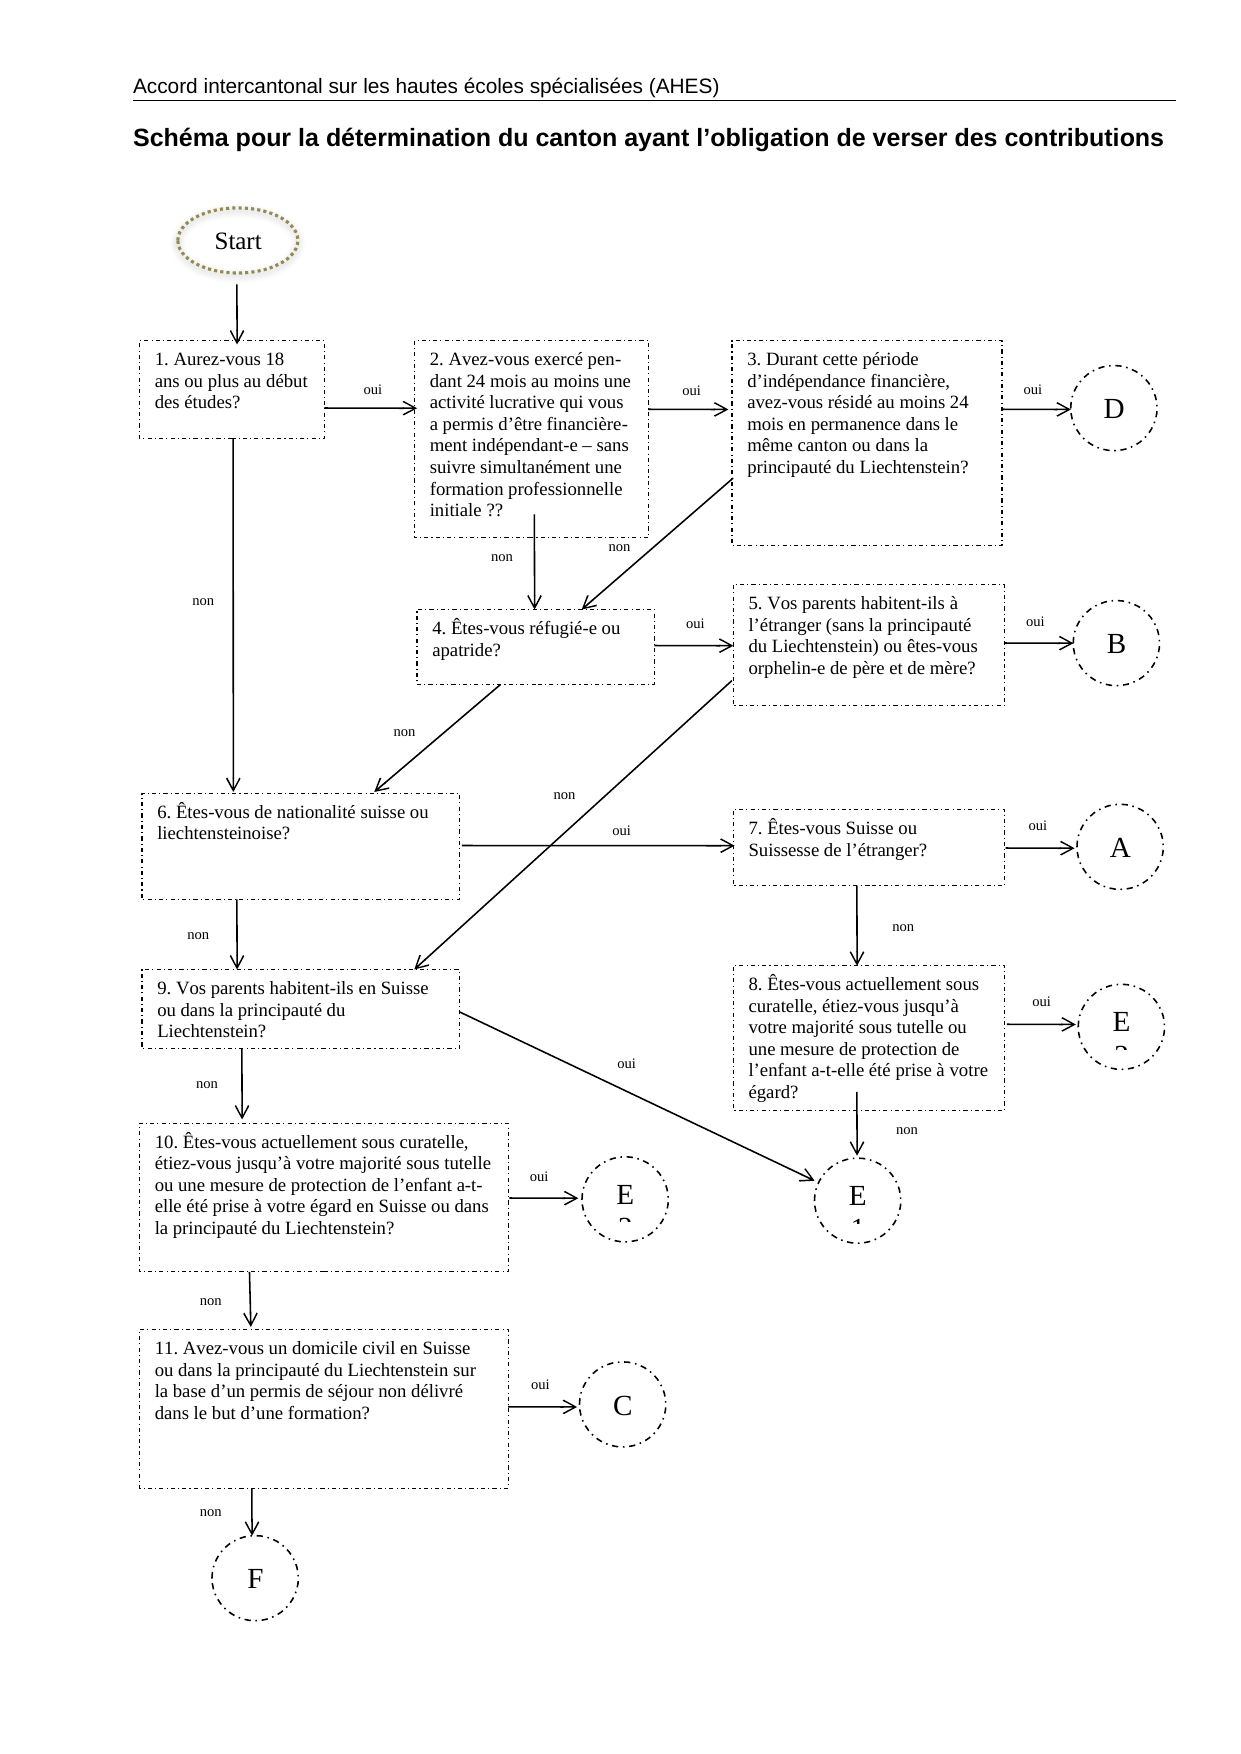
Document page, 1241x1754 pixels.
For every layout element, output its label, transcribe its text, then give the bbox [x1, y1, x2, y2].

text Schéma pour la détermination du canton ayant l’obligation de verser des contributions [133, 123, 1176, 151]
